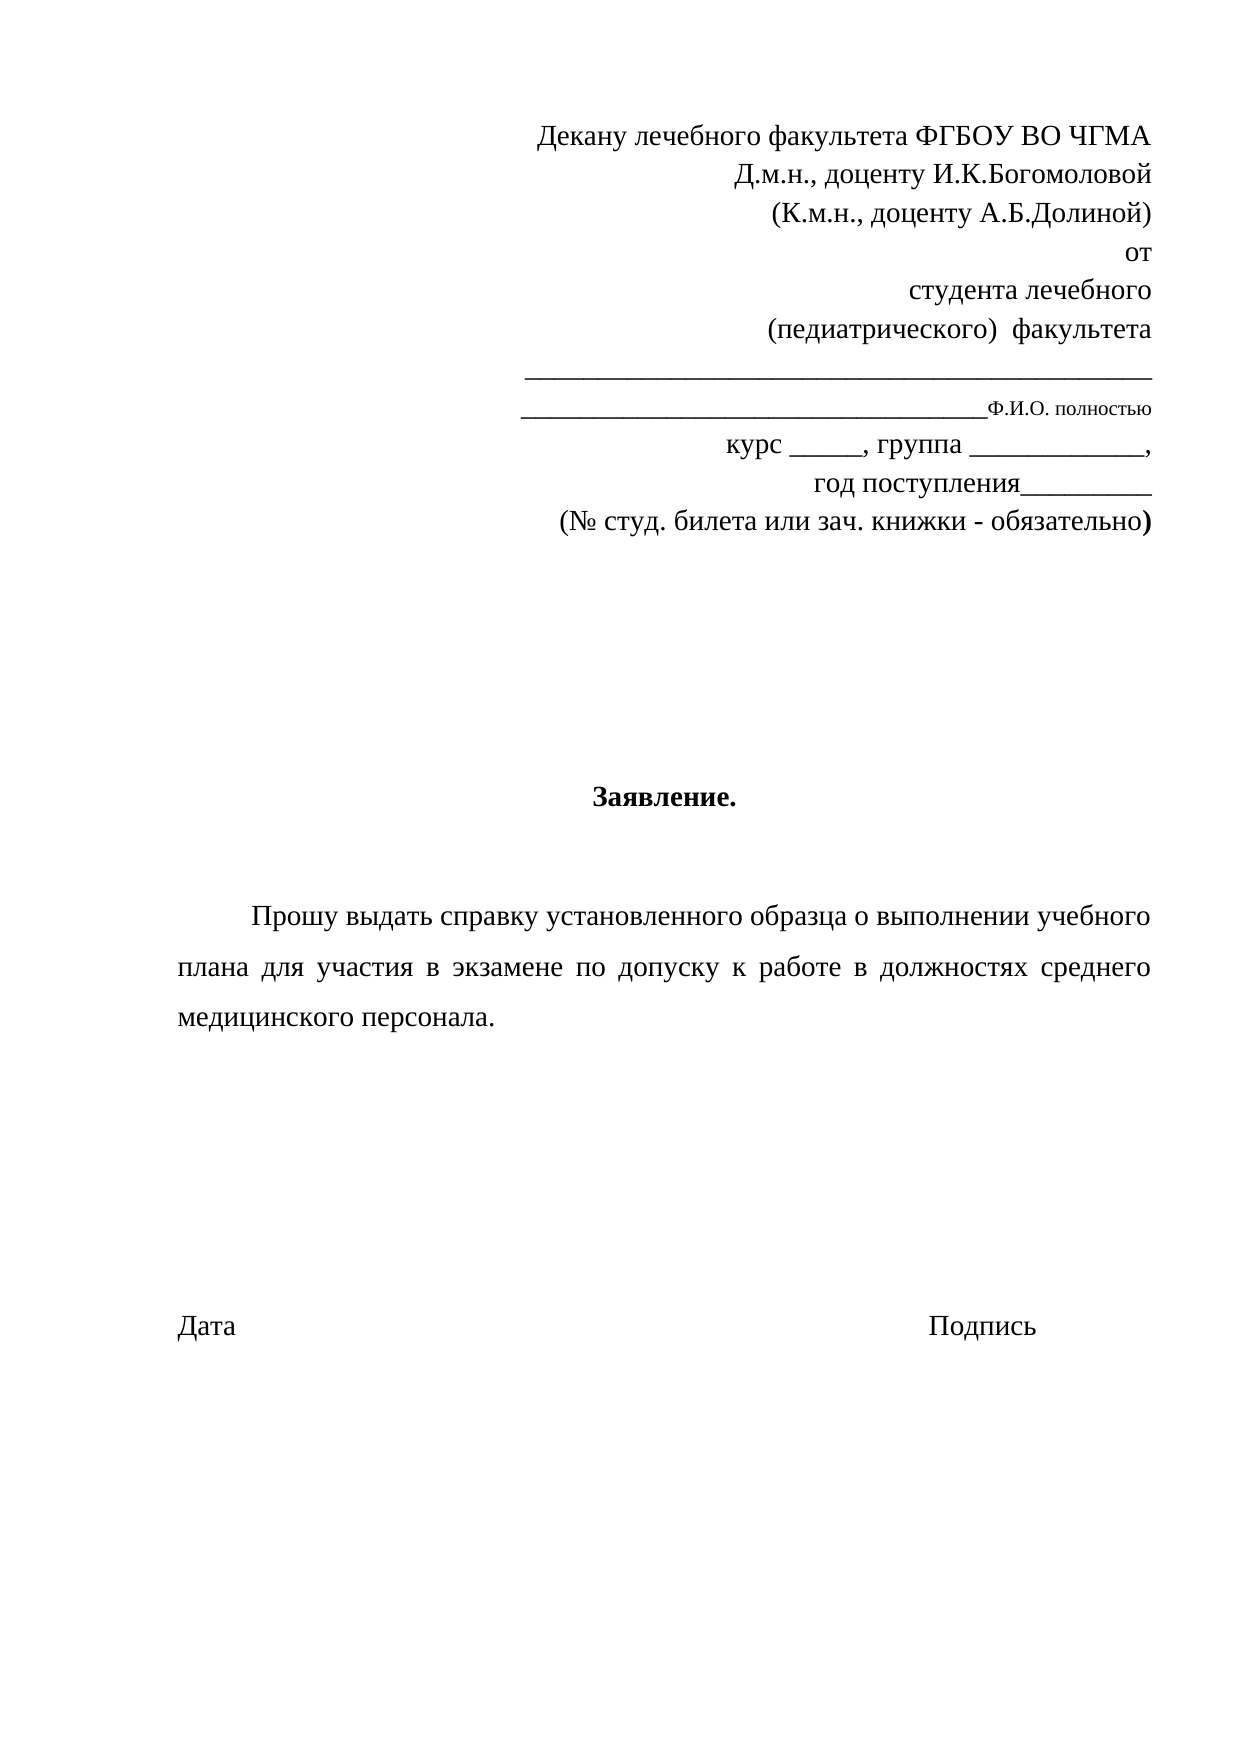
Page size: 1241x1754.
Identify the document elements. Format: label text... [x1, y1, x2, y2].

text год поступления_________ [177, 465, 1152, 498]
text Декану лечебного факультета ФГБОУ ВО ЧГМА [177, 118, 1152, 152]
text Д.м.н., доценту И.К.Богомоловой [177, 157, 1152, 190]
text от [177, 234, 1152, 267]
text курс _____, группа ____________, [177, 426, 1152, 460]
text Дата Подпись [177, 1308, 1152, 1341]
text (К.м.н., доценту А.Б.Долиной) [177, 195, 1152, 229]
text Прошу выдать справку установленного образца о выполнении учебного плана для участия в экзамене по допуску к работе в должностях среднего медицинского персонала. [177, 898, 1152, 1032]
text ________________________________Ф.И.О. полностью [177, 388, 1152, 421]
text студента лечебного [177, 272, 1152, 306]
text Заявление. [177, 779, 1152, 813]
text (педиатрического) факультета ___________________________________________ [177, 311, 1152, 383]
text (№ студ. билета или зач. книжки - обязательно) [177, 503, 1152, 537]
